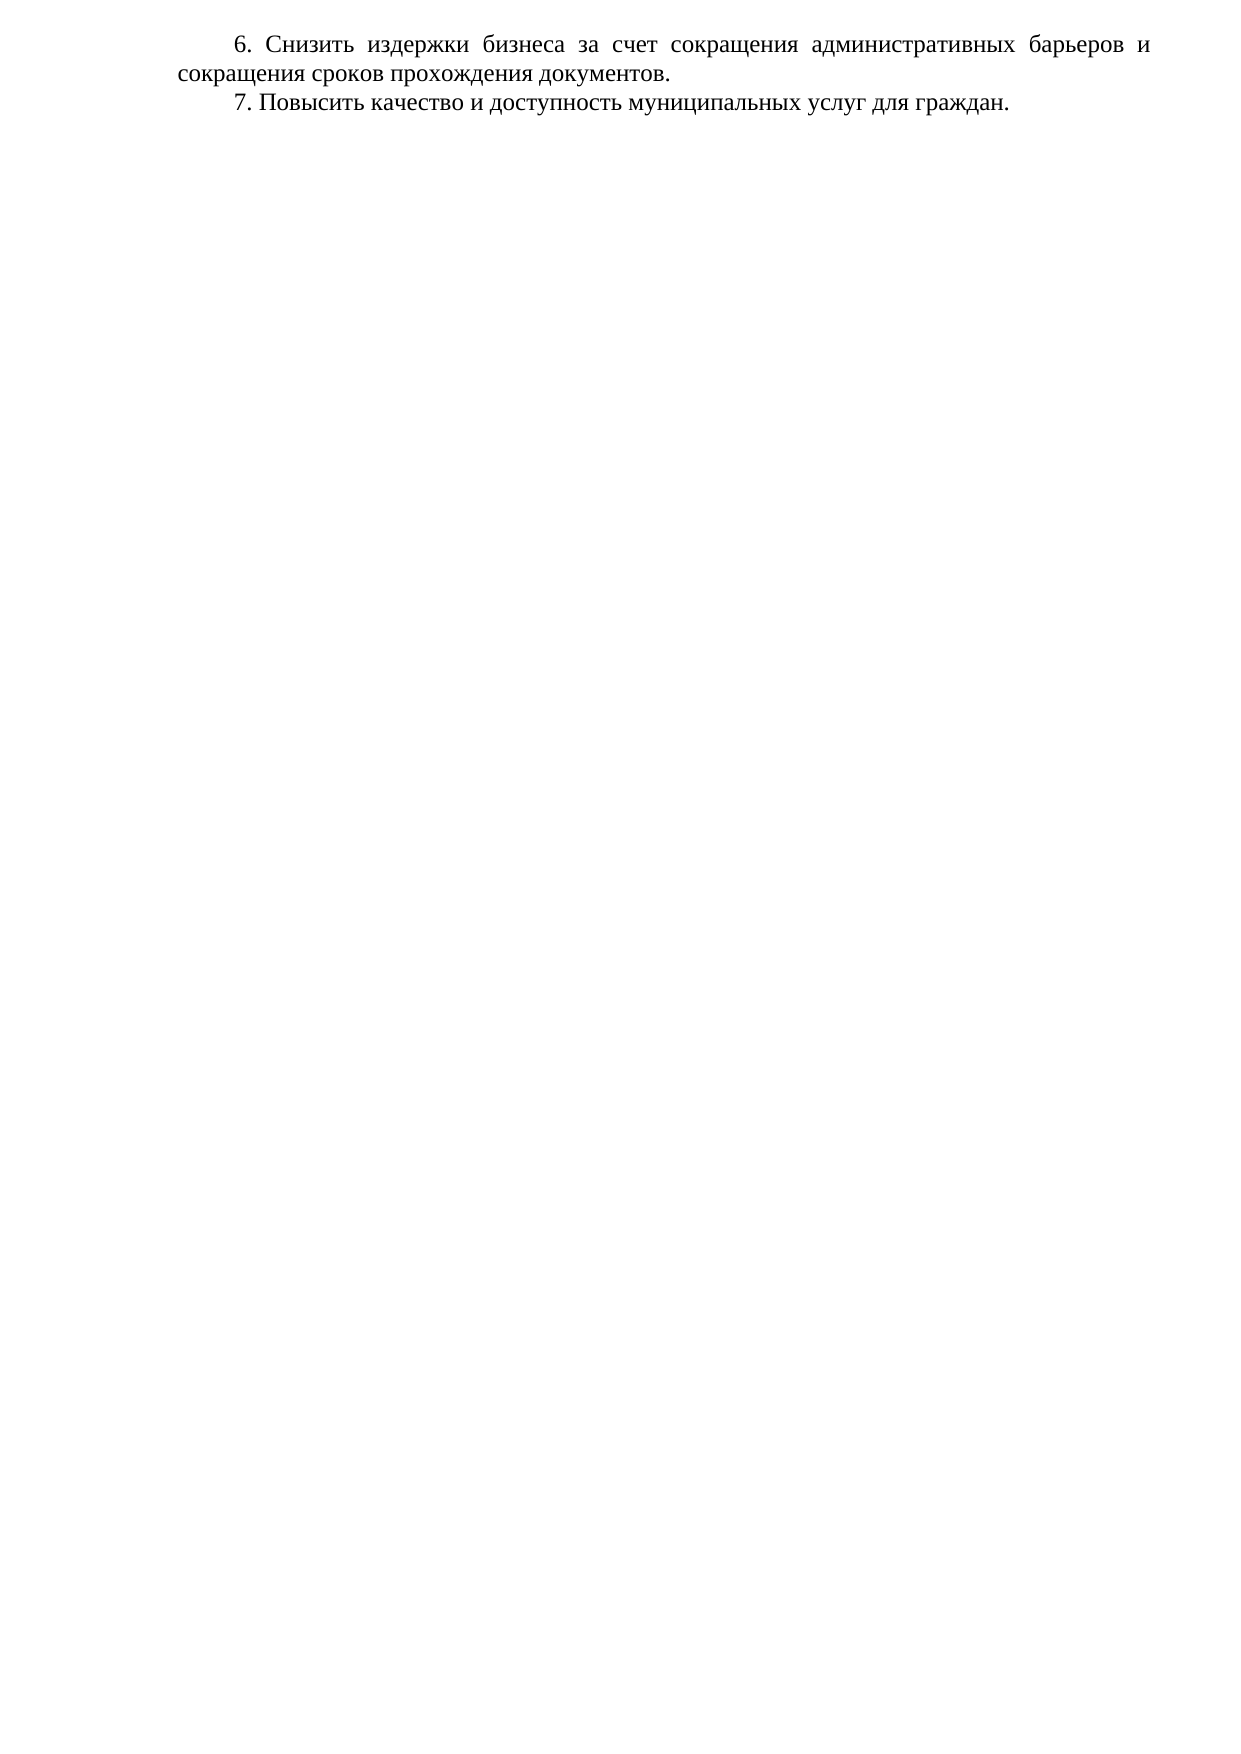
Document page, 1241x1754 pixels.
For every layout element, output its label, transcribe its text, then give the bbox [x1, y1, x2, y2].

text 6. Снизить издержки бизнеса за счет сокращения административных барьеров и сокращения сроков прохождения документов. [177, 29, 1152, 87]
text 7. Повысить качество и доступность муниципальных услуг для граждан. [177, 87, 1152, 116]
